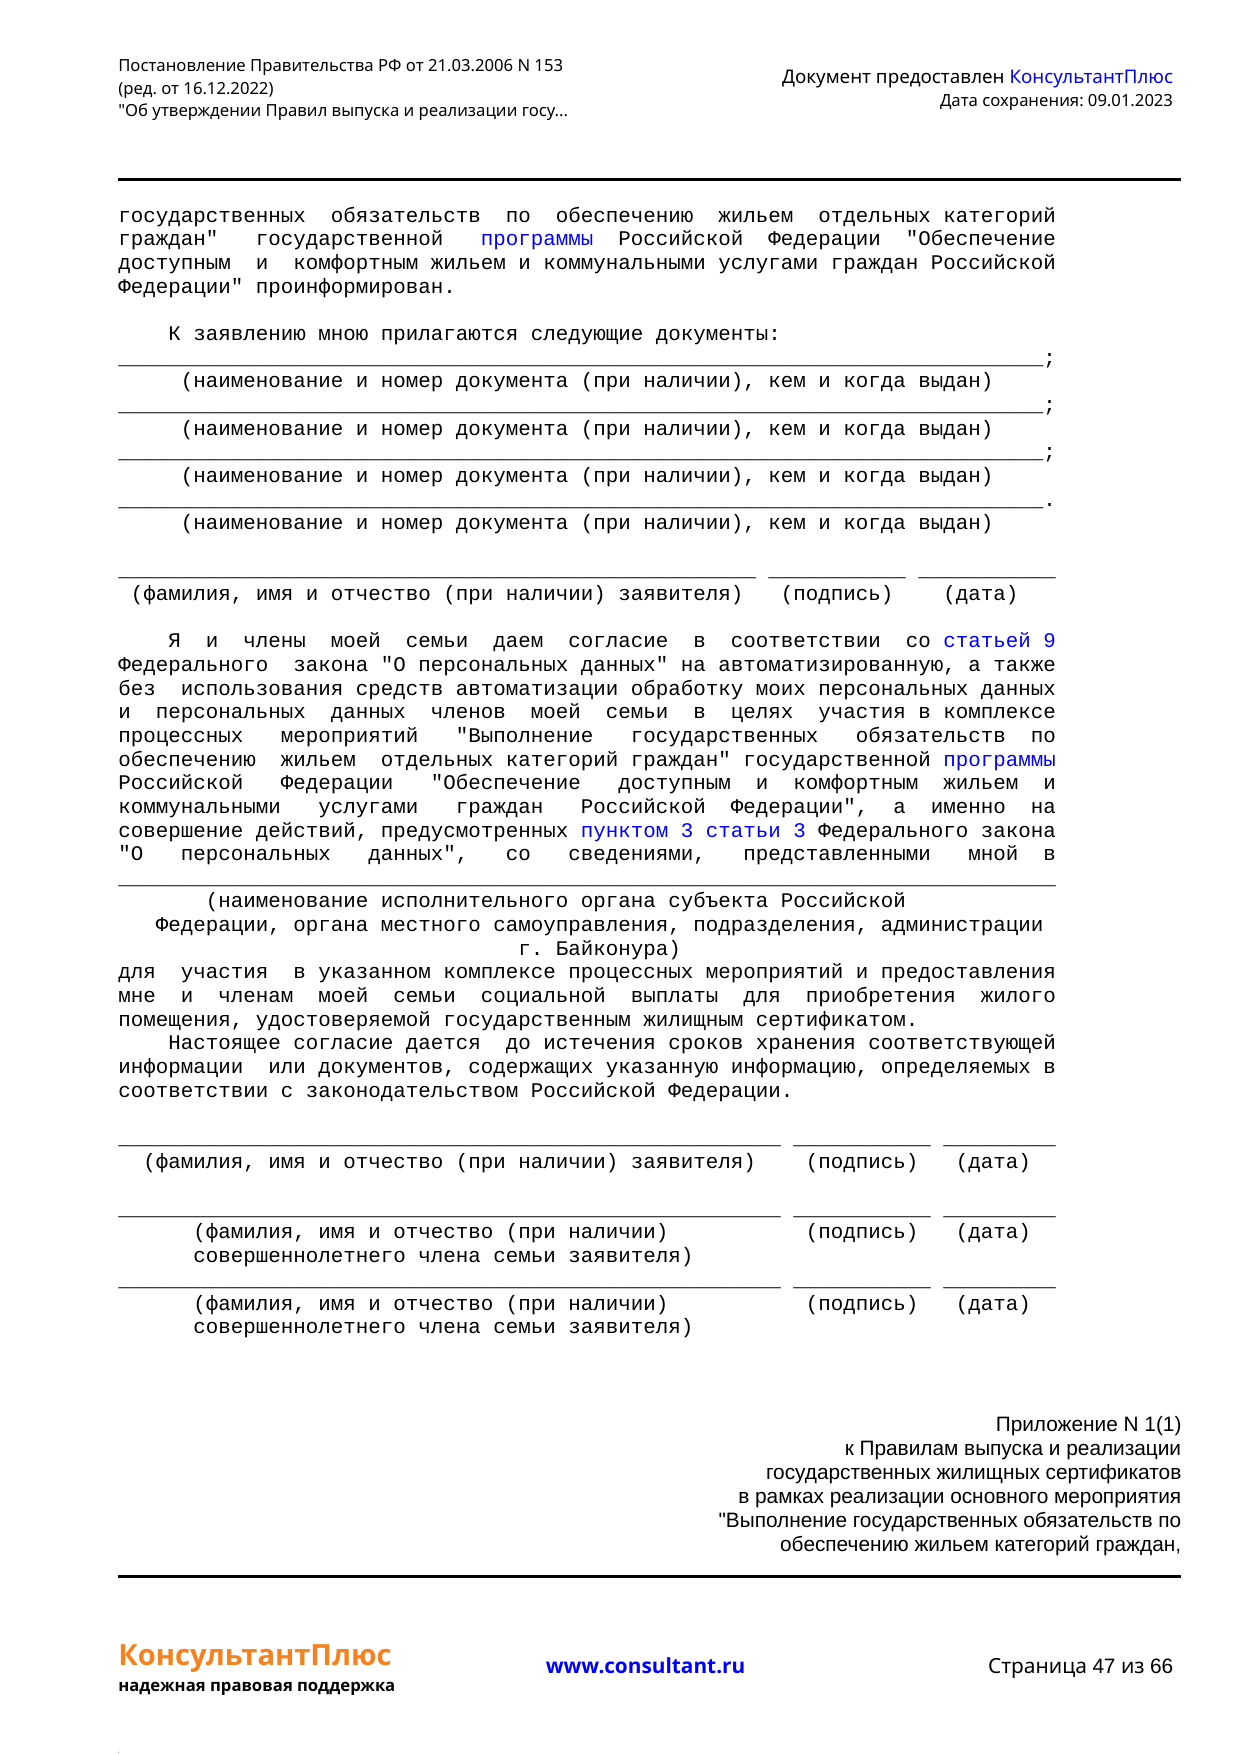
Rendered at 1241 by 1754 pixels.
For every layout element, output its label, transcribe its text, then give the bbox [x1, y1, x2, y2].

text г. Байконура) [118, 938, 1181, 961]
text (наименование исполнительного органа субъекта Российской [118, 891, 1181, 914]
text __________________________________________________________________________; [118, 347, 1181, 370]
text Федерации, органа местного самоуправления, подразделения, администрации [118, 914, 1181, 938]
text помещения, удостоверяемой государственным жилищным сертификатом. [118, 1009, 1181, 1032]
text (фамилия, имя и отчество (при наличии) заявителя) (подпись) (дата) [118, 583, 1181, 607]
text коммунальными услугами граждан Российской Федерации", а именно на [118, 796, 1181, 819]
text ___________________________________________________________________________ [118, 867, 1181, 891]
text государственных жилищных сертификатов [118, 1459, 1181, 1483]
text без использования средств автоматизации обработку моих персональных данных [118, 678, 1181, 701]
text Российской Федерации "Обеспечение доступным и комфортным жильем и [118, 772, 1181, 796]
text для участия в указанном комплексе процессных мероприятий и предоставления [118, 961, 1181, 985]
text Федерального закона "О персональных данных" на автоматизированную, а также [118, 654, 1181, 678]
text (фамилия, имя и отчество (при наличии) заявителя) (подпись) (дата) [118, 1151, 1181, 1174]
text Я и члены моей семьи даем согласие в соответствии со статьей 9 [118, 630, 1181, 654]
text (наименование и номер документа (при наличии), кем и когда выдан) [118, 512, 1181, 536]
text соответствии с законодательством Российской Федерации. [118, 1080, 1181, 1103]
text _____________________________________________________ ___________ _________ [118, 1127, 1181, 1151]
text "О персональных данных", со сведениями, представленными мной в [118, 843, 1181, 867]
text (наименование и номер документа (при наличии), кем и когда выдан) [118, 418, 1181, 441]
text государственных обязательств по обеспечению жильем отдельных категорий [118, 205, 1181, 228]
text __________________________________________________________________________; [118, 441, 1181, 465]
text совершеннолетнего члена семьи заявителя) [118, 1245, 1181, 1269]
text Федерации" проинформирован. [118, 276, 1181, 299]
text (фамилия, имя и отчество (при наличии) (подпись) (дата) [118, 1222, 1181, 1245]
text "Выполнение государственных обязательств по [118, 1507, 1181, 1531]
text (наименование и номер документа (при наличии), кем и когда выдан) [118, 370, 1181, 394]
text __________________________________________________________________________. [118, 488, 1181, 512]
text __________________________________________________________________________; [118, 394, 1181, 418]
text совершеннолетнего члена семьи заявителя) [118, 1316, 1181, 1340]
text и персональных данных членов моей семьи в целях участия в комплексе [118, 701, 1181, 725]
text процессных мероприятий "Выполнение государственных обязательств по [118, 725, 1181, 749]
text к Правилам выпуска и реализации [118, 1436, 1181, 1459]
text в рамках реализации основного мероприятия [118, 1483, 1181, 1507]
text Настоящее согласие дается до истечения сроков хранения соответствующей [118, 1032, 1181, 1056]
text (наименование и номер документа (при наличии), кем и когда выдан) [118, 465, 1181, 488]
text _____________________________________________________ ___________ _________ [118, 1269, 1181, 1292]
text граждан" государственной программы Российской Федерации "Обеспечение [118, 228, 1181, 252]
text обеспечению жильем категорий граждан, [118, 1531, 1181, 1555]
text К заявлению мною прилагаются следующие документы: [118, 323, 1181, 347]
text ___________________________________________________ ___________ ___________ [118, 559, 1181, 583]
text мне и членам моей семьи социальной выплаты для приобретения жилого [118, 985, 1181, 1009]
text обеспечению жильем отдельных категорий граждан" государственной программы [118, 749, 1181, 772]
text информации или документов, содержащих указанную информацию, определяемых в [118, 1056, 1181, 1080]
text Приложение N 1(1) [118, 1412, 1181, 1436]
text совершение действий, предусмотренных пунктом 3 статьи 3 Федерального закона [118, 819, 1181, 843]
text (фамилия, имя и отчество (при наличии) (подпись) (дата) [118, 1292, 1181, 1316]
text _____________________________________________________ ___________ _________ [118, 1198, 1181, 1222]
text доступным и комфортным жильем и коммунальными услугами граждан Российской [118, 252, 1181, 276]
